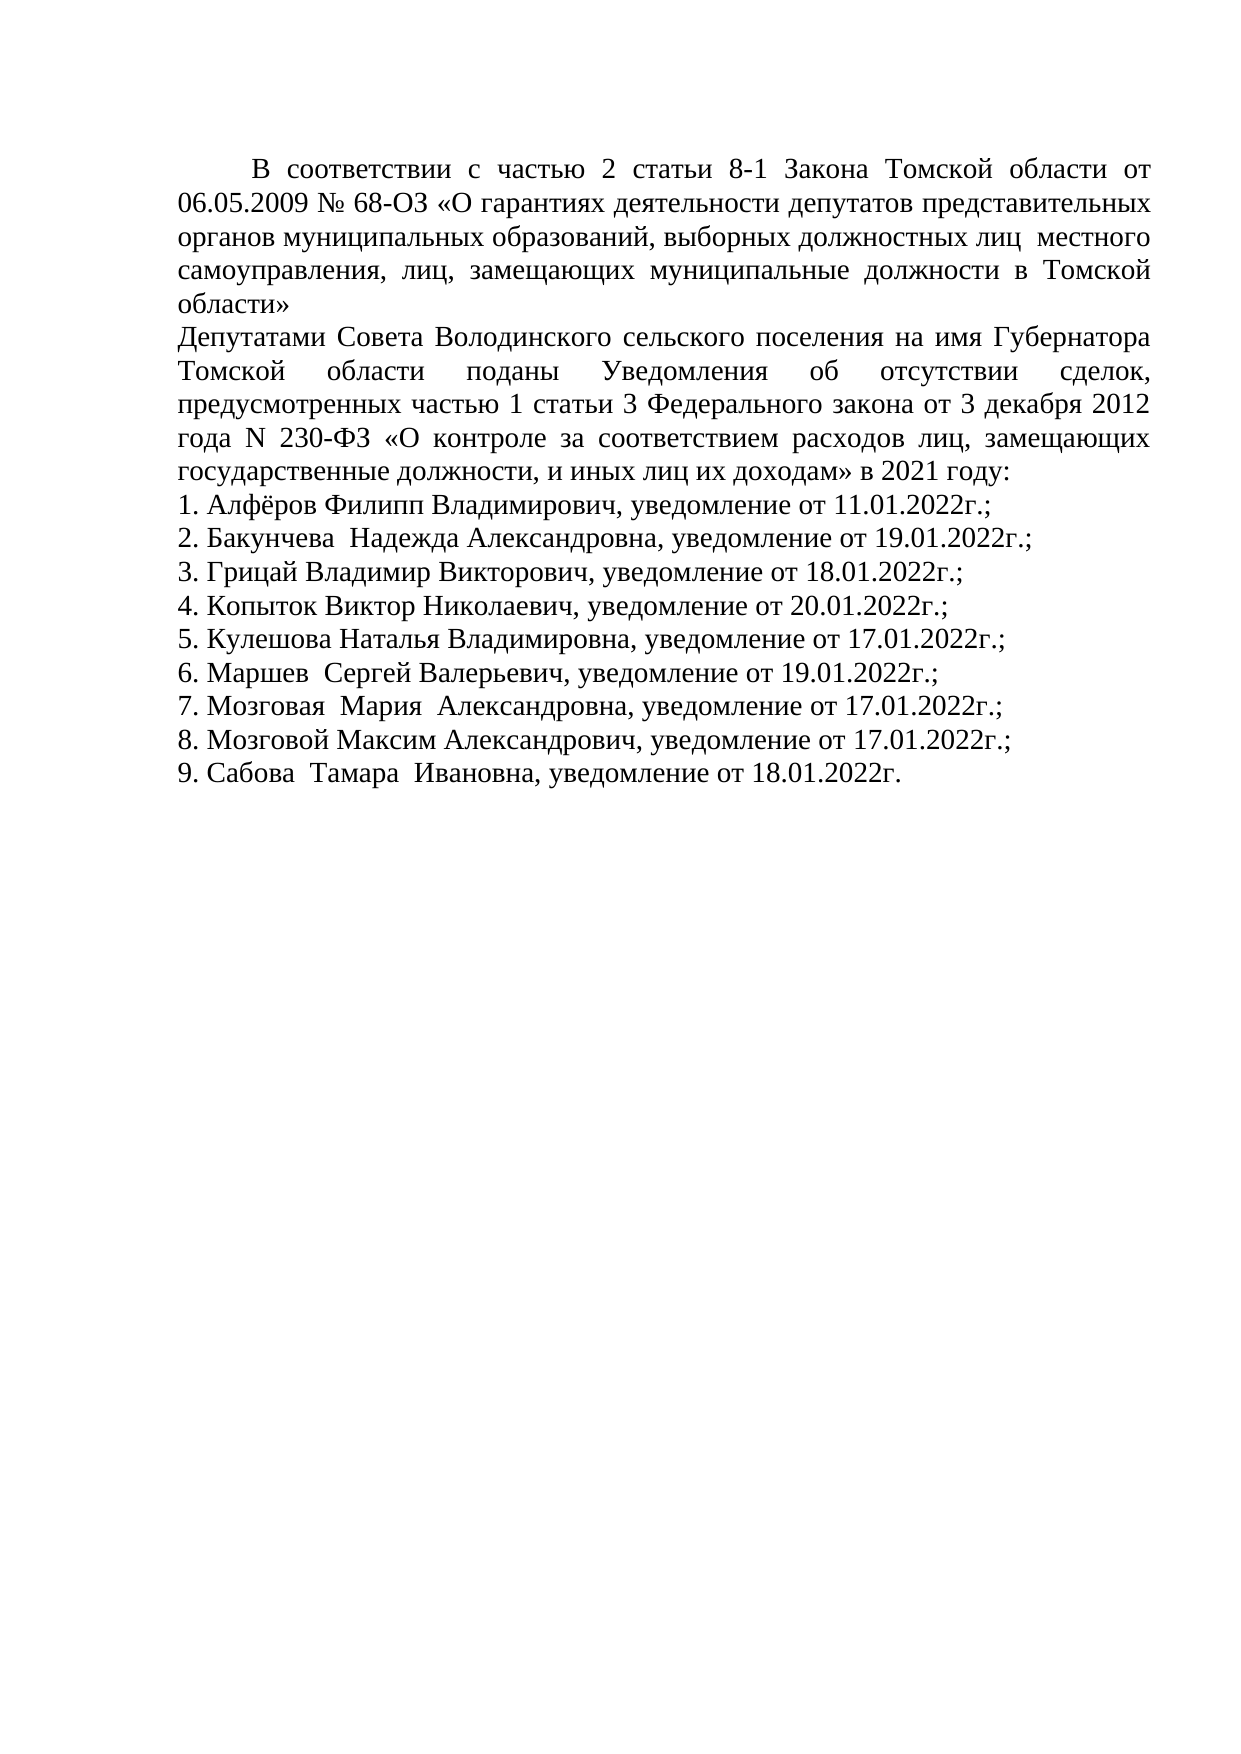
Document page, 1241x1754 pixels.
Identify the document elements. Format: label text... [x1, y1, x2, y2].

text 6. Маршев Сергей Валерьевич, уведомление от 19.01.2022г.; [177, 655, 1152, 688]
text 2. Бакунчева Надежда Александровна, уведомление от 19.01.2022г.; [177, 521, 1152, 554]
text 9. Сабова Тамара Ивановна, уведомление от 18.01.2022г. [177, 755, 1152, 789]
text 8. Мозговой Максим Александрович, уведомление от 17.01.2022г.; [177, 722, 1152, 755]
text В соответствии с частью 2 статьи 8-1 Закона Томской области от 06.05.2009 № 68-ОЗ «О гарантиях деятельности депутатов представительных органов муниципальных образований, выборных должностных лиц местного самоуправления, лиц, замещающих муниципальные должности в Томской области» [177, 152, 1152, 319]
text 7. Мозговая Мария Александровна, уведомление от 17.01.2022г.; [177, 688, 1152, 722]
text 1. Алфёров Филипп Владимирович, уведомление от 11.01.2022г.; [177, 487, 1152, 521]
text Депутатами Совета Володинского сельского поселения на имя Губернатора Томской области поданы Уведомления об отсутствии сделок, предусмотренных частью 1 статьи 3 Федерального закона от 3 декабря 2012 года N 230-ФЗ «О контроле за соответствием расходов лиц, замещающих государственные должности, и иных лиц их доходам» в 2021 году: [177, 319, 1152, 487]
text 3. Грицай Владимир Викторович, уведомление от 18.01.2022г.; [177, 554, 1152, 588]
text 4. Копыток Виктор Николаевич, уведомление от 20.01.2022г.; [177, 588, 1152, 621]
text 5. Кулешова Наталья Владимировна, уведомление от 17.01.2022г.; [177, 621, 1152, 655]
